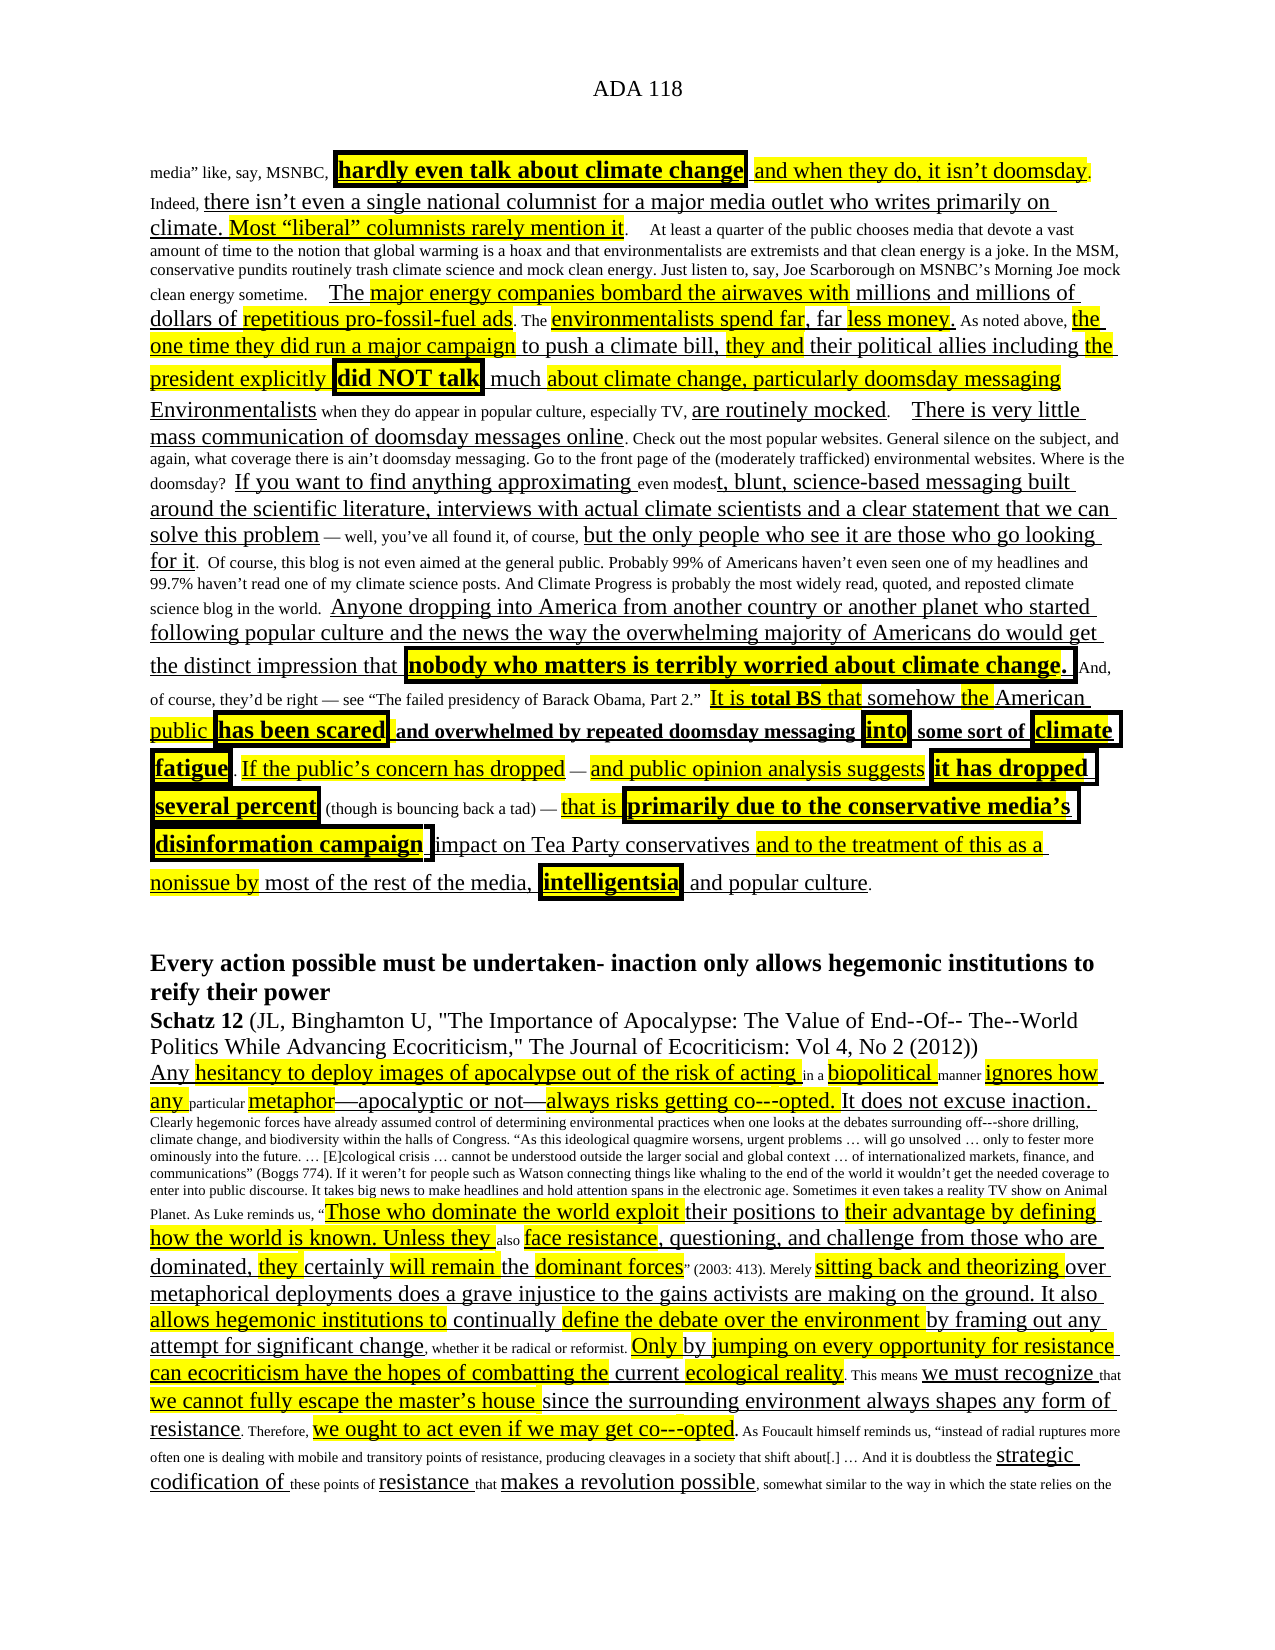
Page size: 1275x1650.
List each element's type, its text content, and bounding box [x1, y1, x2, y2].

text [150, 150, 1125, 901]
subtitle Every action possible must be undertaken- inaction only allows hegemonic institutions to reify their power [150, 948, 1125, 1005]
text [150, 1059, 1125, 1494]
text Schatz 12 (JL, Binghamton U, "The Importance of Apocalypse: The Value of End-­‐Of-­‐ The-­‐World Politics While Advancing Ecocriticism," The Journal of Ecocriticism: Vol 4, No 2 (2012)) [150, 1005, 1125, 1059]
